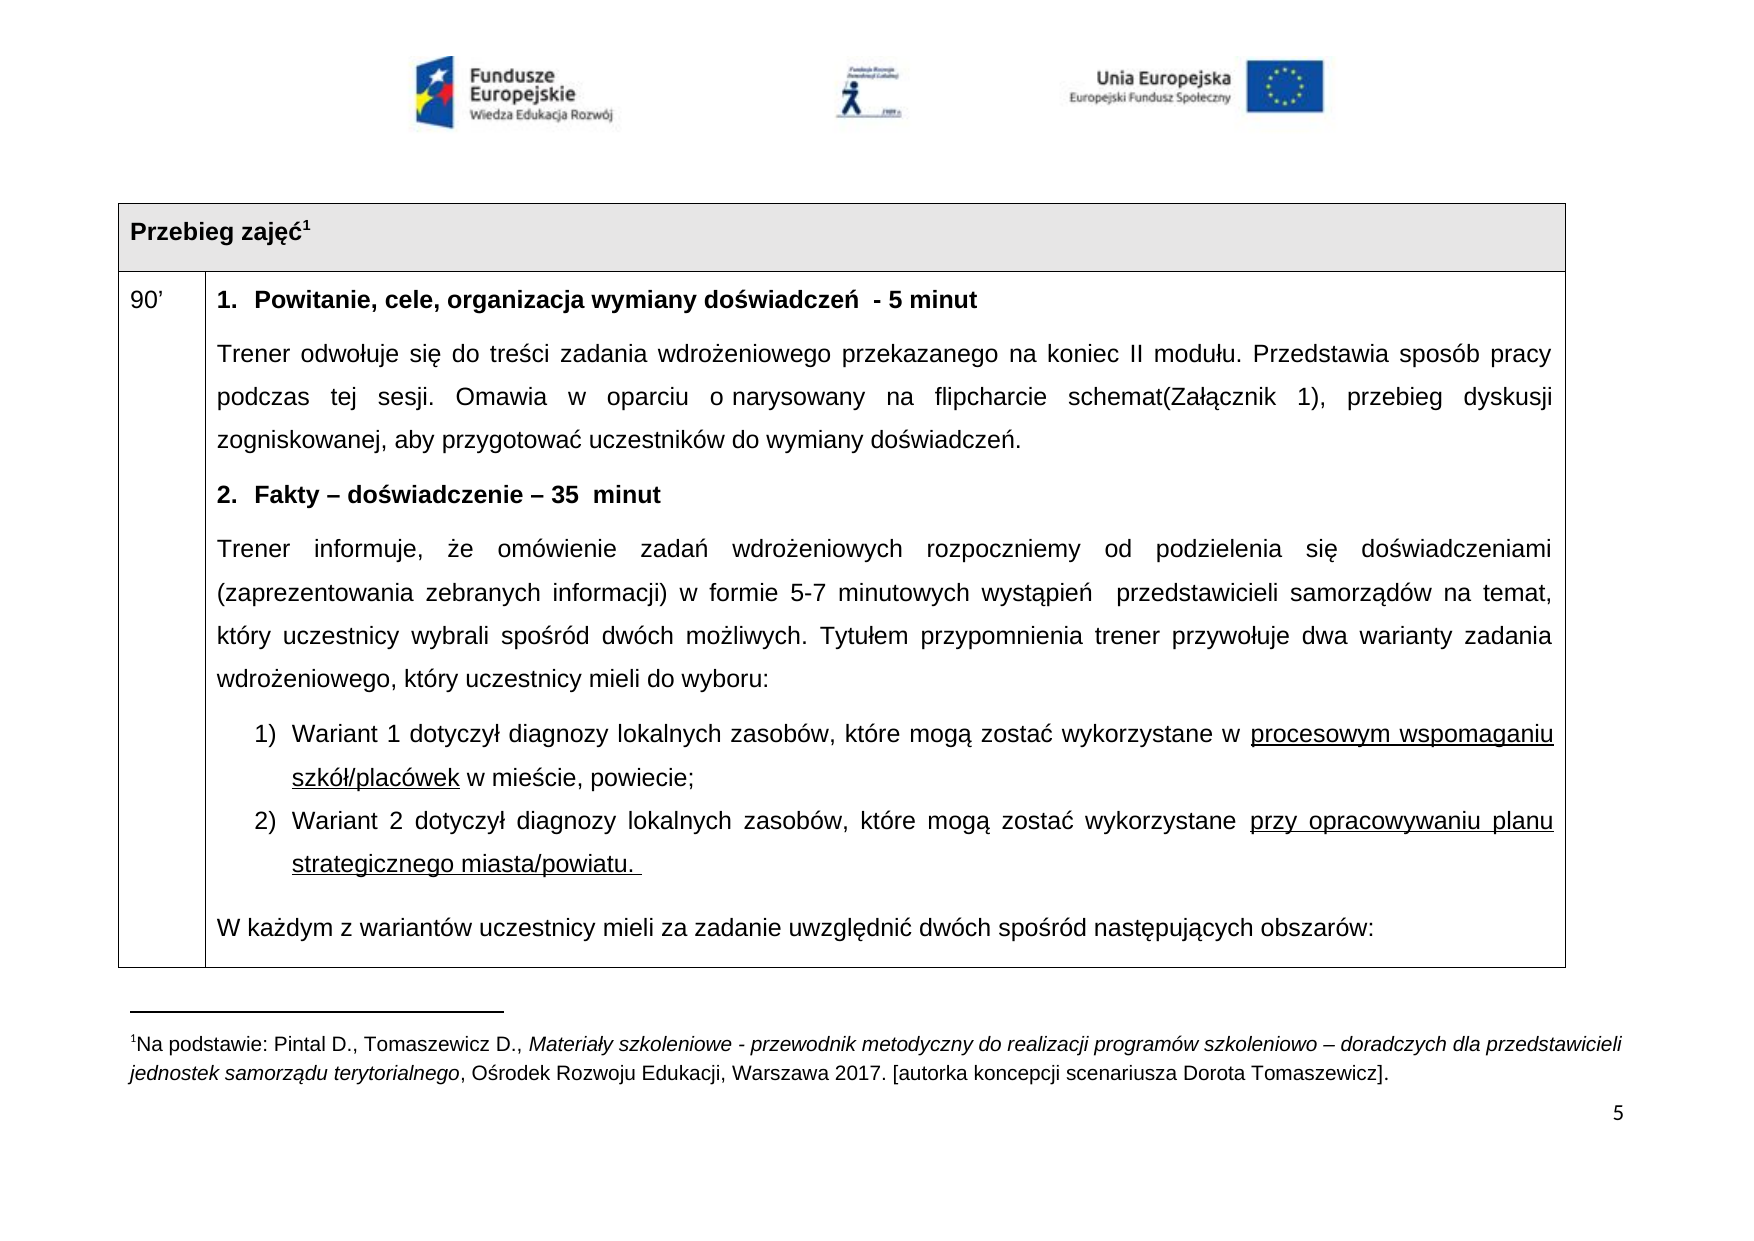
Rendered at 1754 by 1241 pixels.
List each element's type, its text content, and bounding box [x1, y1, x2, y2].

picture [384, 56, 1370, 145]
table_cell 90’ [119, 272, 205, 967]
table_header Przebieg zajęć [119, 204, 1565, 271]
